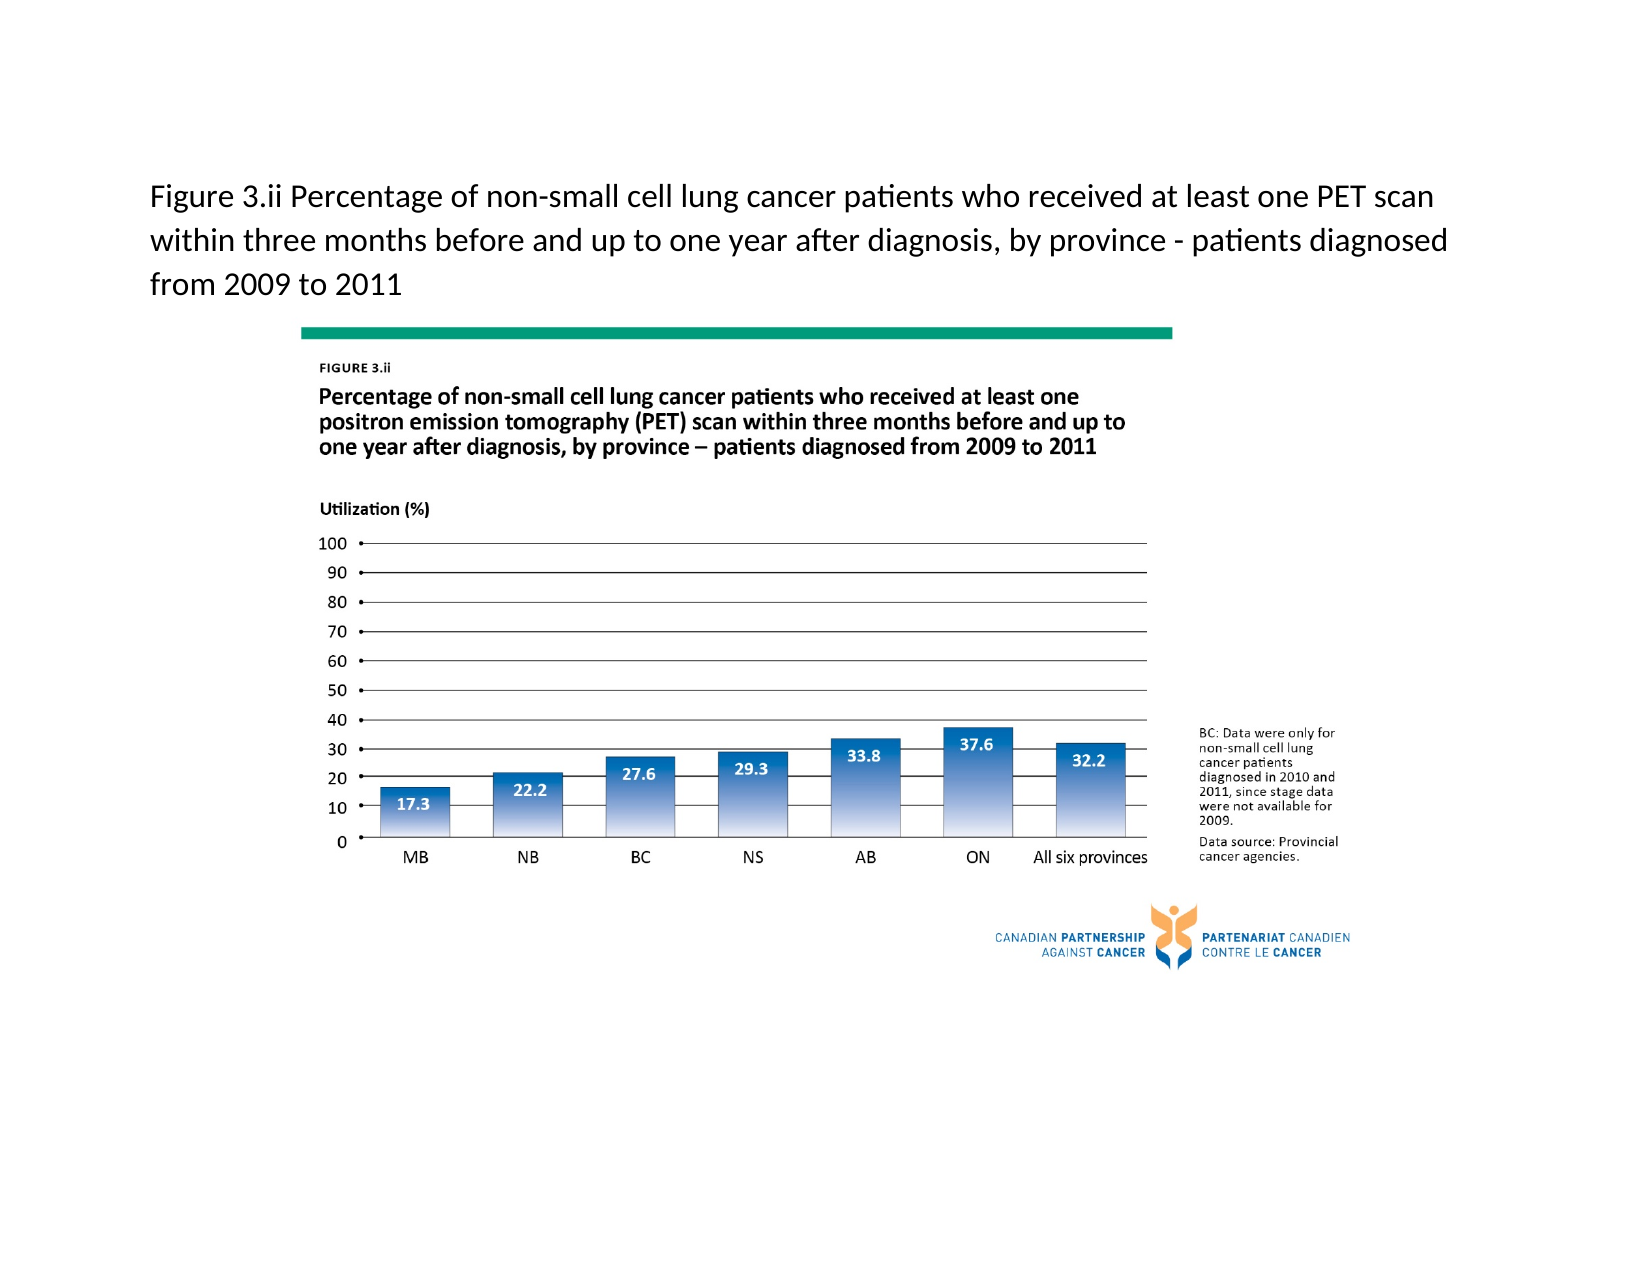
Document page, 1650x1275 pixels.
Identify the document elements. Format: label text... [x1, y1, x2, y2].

picture [280, 306, 1370, 991]
subtitle Figure 3.ii Percentage of non-small cell lung cancer patients who received at least one PET scan within three months before and up to one year after diagnosis, by province - patients diagnosed from 2009 to 2011 [150, 175, 1500, 304]
